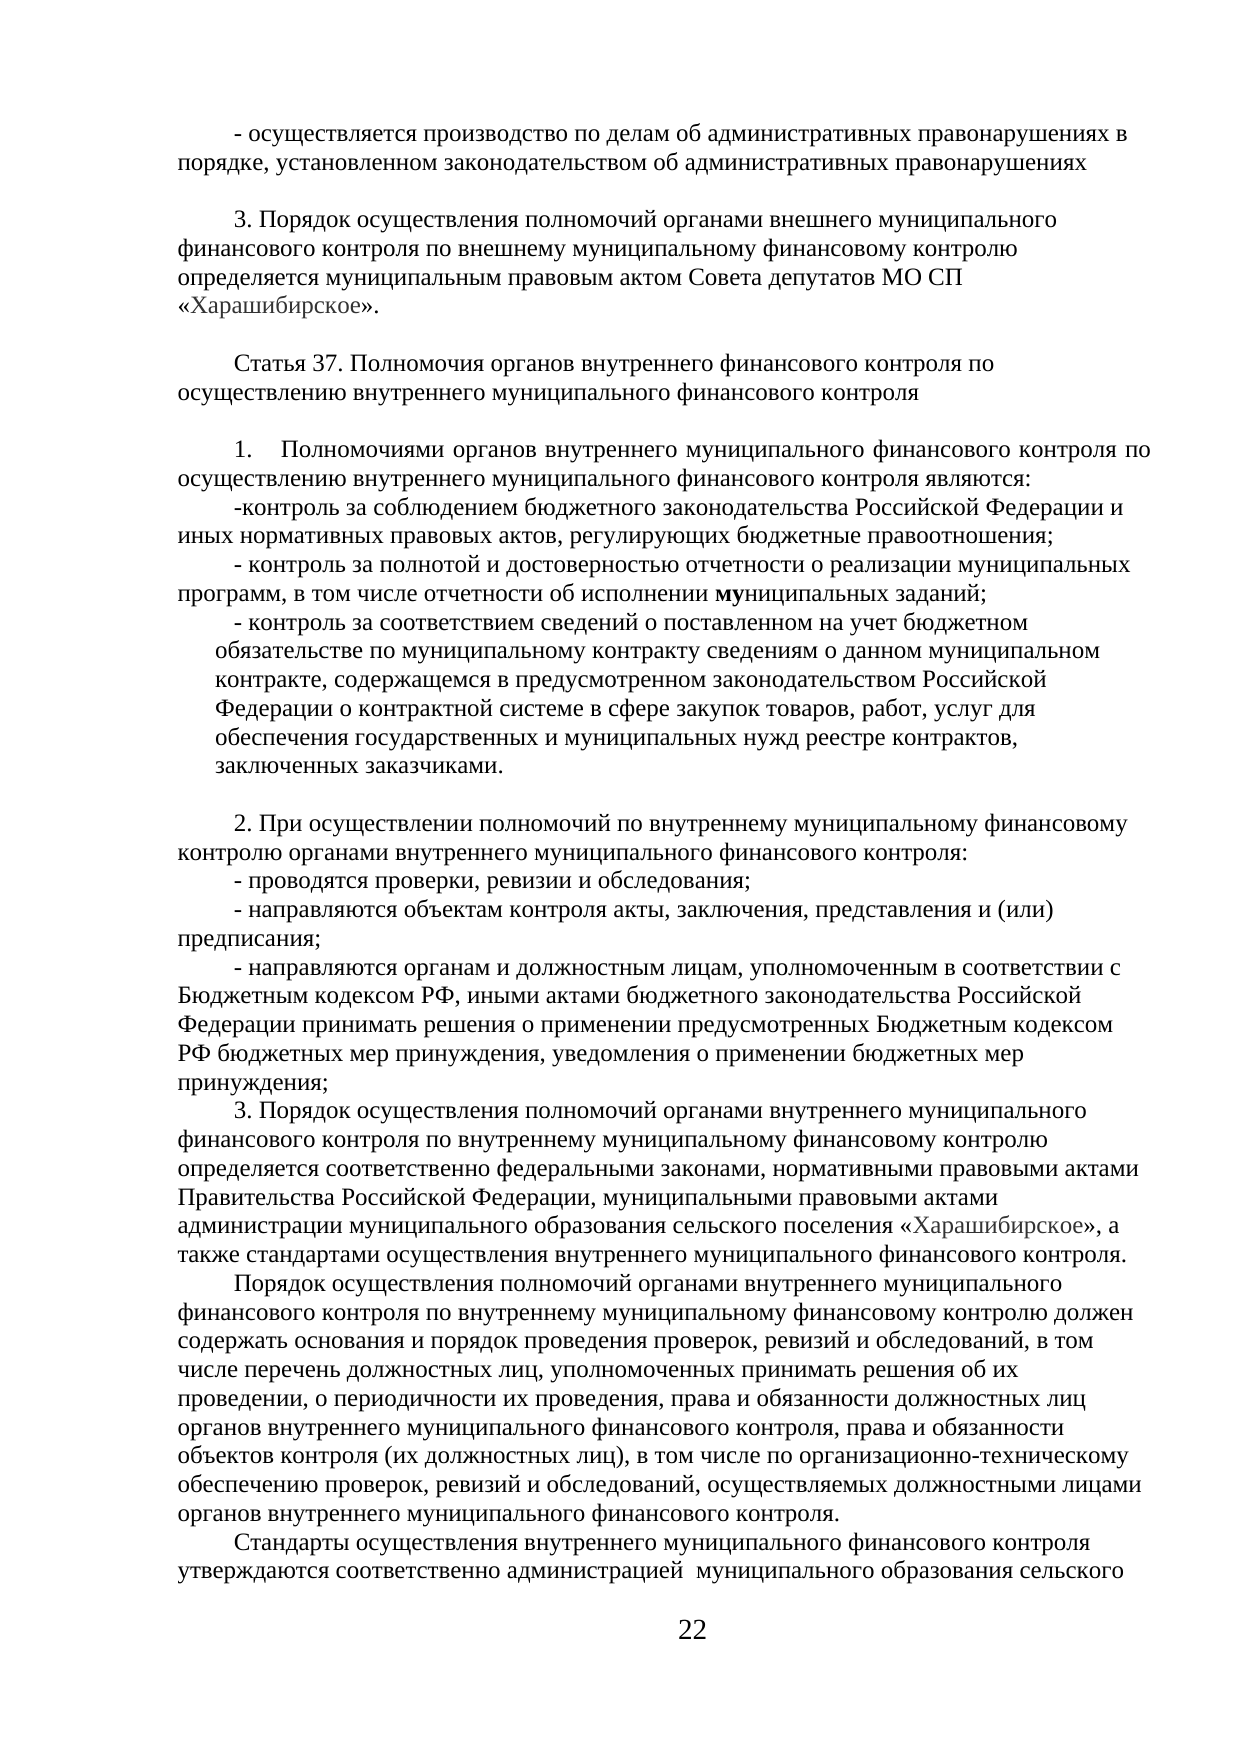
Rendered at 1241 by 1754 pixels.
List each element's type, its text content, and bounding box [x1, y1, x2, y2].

text - контроль за соответствием сведений о поставленном на учет бюджетном обязательстве по муниципальному контракту сведениям о данном муниципальном контракте, содержащемся в предусмотренном законодательством Российской Федерации о контрактной системе в сфере закупок товаров, работ, услуг для обеспечения государственных и муниципальных нужд реестре контрактов, заключенных заказчиками. [215, 607, 1152, 779]
text - проводятся проверки, ревизии и обследования; [177, 866, 1152, 894]
text Статья 37. Полномочия органов внутреннего финансового контроля по осуществлению внутреннего муниципального финансового контроля [177, 348, 1152, 406]
text -контроль за соблюдением бюджетного законодательства Российской Федерации и иных нормативных правовых актов, регулирующих бюджетные правоотношения; [177, 492, 1152, 549]
text Порядок осуществления полномочий органами внутреннего муниципального финансового контроля по внутреннему муниципальному финансовому контролю должен содержать основания и порядок проведения проверок, ревизий и обследований, в том числе перечень должностных лиц, уполномоченных принимать решения об их проведении, о периодичности их проведения, права и обязанности должностных лиц органов внутреннего муниципального финансового контроля, права и обязанности объектов контроля (их должностных лиц), в том числе по организационно-техническому обеспечению проверок, ревизий и обследований, осуществляемых должностными лицами органов внутреннего муниципального финансового контроля. [177, 1268, 1152, 1527]
text - осуществляется производство по делам об административных правонарушениях в порядке, установленном законодательством об административных правонарушениях [177, 118, 1152, 176]
text - направляются объектам контроля акты, заключения, представления и (или) предписания; [177, 894, 1152, 952]
text 3. Порядок осуществления полномочий органами внутреннего муниципального финансового контроля по внутреннему муниципальному финансовому контролю определяется соответственно федеральными законами, нормативными правовыми актами Правительства Российской Федерации, муниципальными правовыми актами администрации муниципального образования сельского поселения «Харашибирское», а также стандартами осуществления внутреннего муниципального финансового контроля. [177, 1096, 1152, 1268]
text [177, 1527, 1152, 1584]
text 2. При осуществлении полномочий по внутреннему муниципальному финансовому контролю органами внутреннего муниципального финансового контроля: [177, 808, 1152, 866]
text - направляются органам и должностным лицам, уполномоченным в соответствии с Бюджетным кодексом РФ, иными актами бюджетного законодательства Российской Федерации принимать решения о применении предусмотренных Бюджетным кодексом РФ бюджетных мер принуждения, уведомления о применении бюджетных мер принуждения; [177, 952, 1152, 1096]
text 3. Порядок осуществления полномочий органами внешнего муниципального финансового контроля по внешнему муниципальному финансовому контролю определяется муниципальным правовым актом Совета депутатов МО СП «Харашибирское». [177, 204, 1152, 319]
list Полномочиями органов внутреннего муниципального финансового контроля по осуществлению внутреннего муниципального финансового контроля являются: [177, 434, 1152, 492]
text - контроль за полнотой и достоверностью отчетности о реализации муниципальных программ, в том числе отчетности об исполнении муниципальных заданий; [177, 549, 1152, 607]
